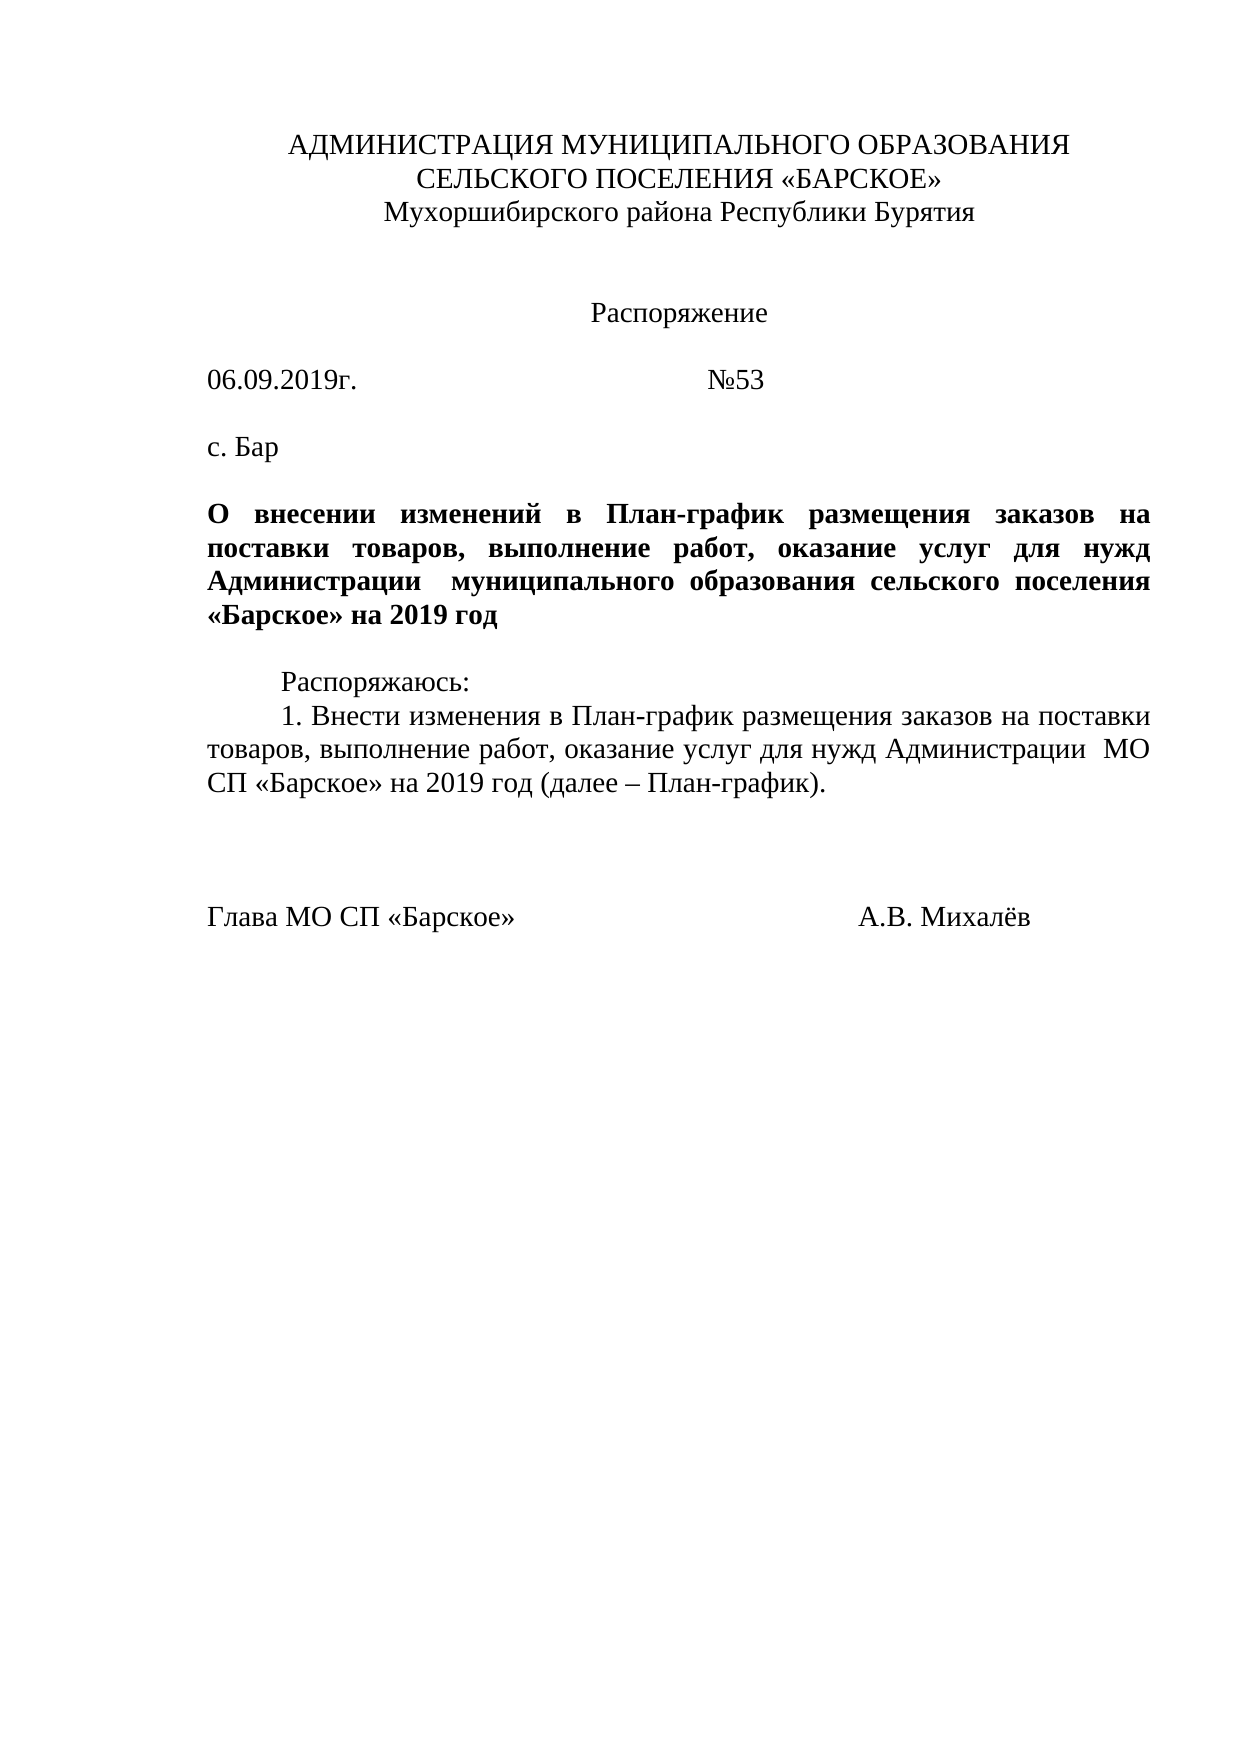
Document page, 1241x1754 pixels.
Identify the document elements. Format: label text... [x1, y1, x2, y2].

text 06.09.2019г. №53 [207, 362, 1152, 396]
text АДМИНИСТРАЦИЯ МУНИЦИПАЛЬНОГО ОБРАЗОВАНИЯ СЕЛЬСКОГО ПОСЕЛЕНИЯ «БАРСКОЕ» [207, 127, 1152, 194]
text О внесении изменений в План-график размещения заказов на поставки товаров, выполнение работ, оказание услуг для нужд Администрации муниципального образования сельского поселения «Барское» на 2019 год [207, 496, 1152, 631]
text Глава МО СП «Барское» А.В. Михалёв [207, 899, 1152, 932]
text Распоряжение [207, 295, 1152, 329]
text Распоряжаюсь: [207, 664, 1152, 698]
text Мухоршибирского района Республики Бурятия [207, 194, 1152, 228]
text 1. Внести изменения в План-график размещения заказов на поставки товаров, выполнение работ, оказание услуг для нужд Администрации МО СП «Барское» на 2019 год (далее – План-график). [207, 698, 1152, 798]
text с. Бар [207, 429, 1152, 463]
